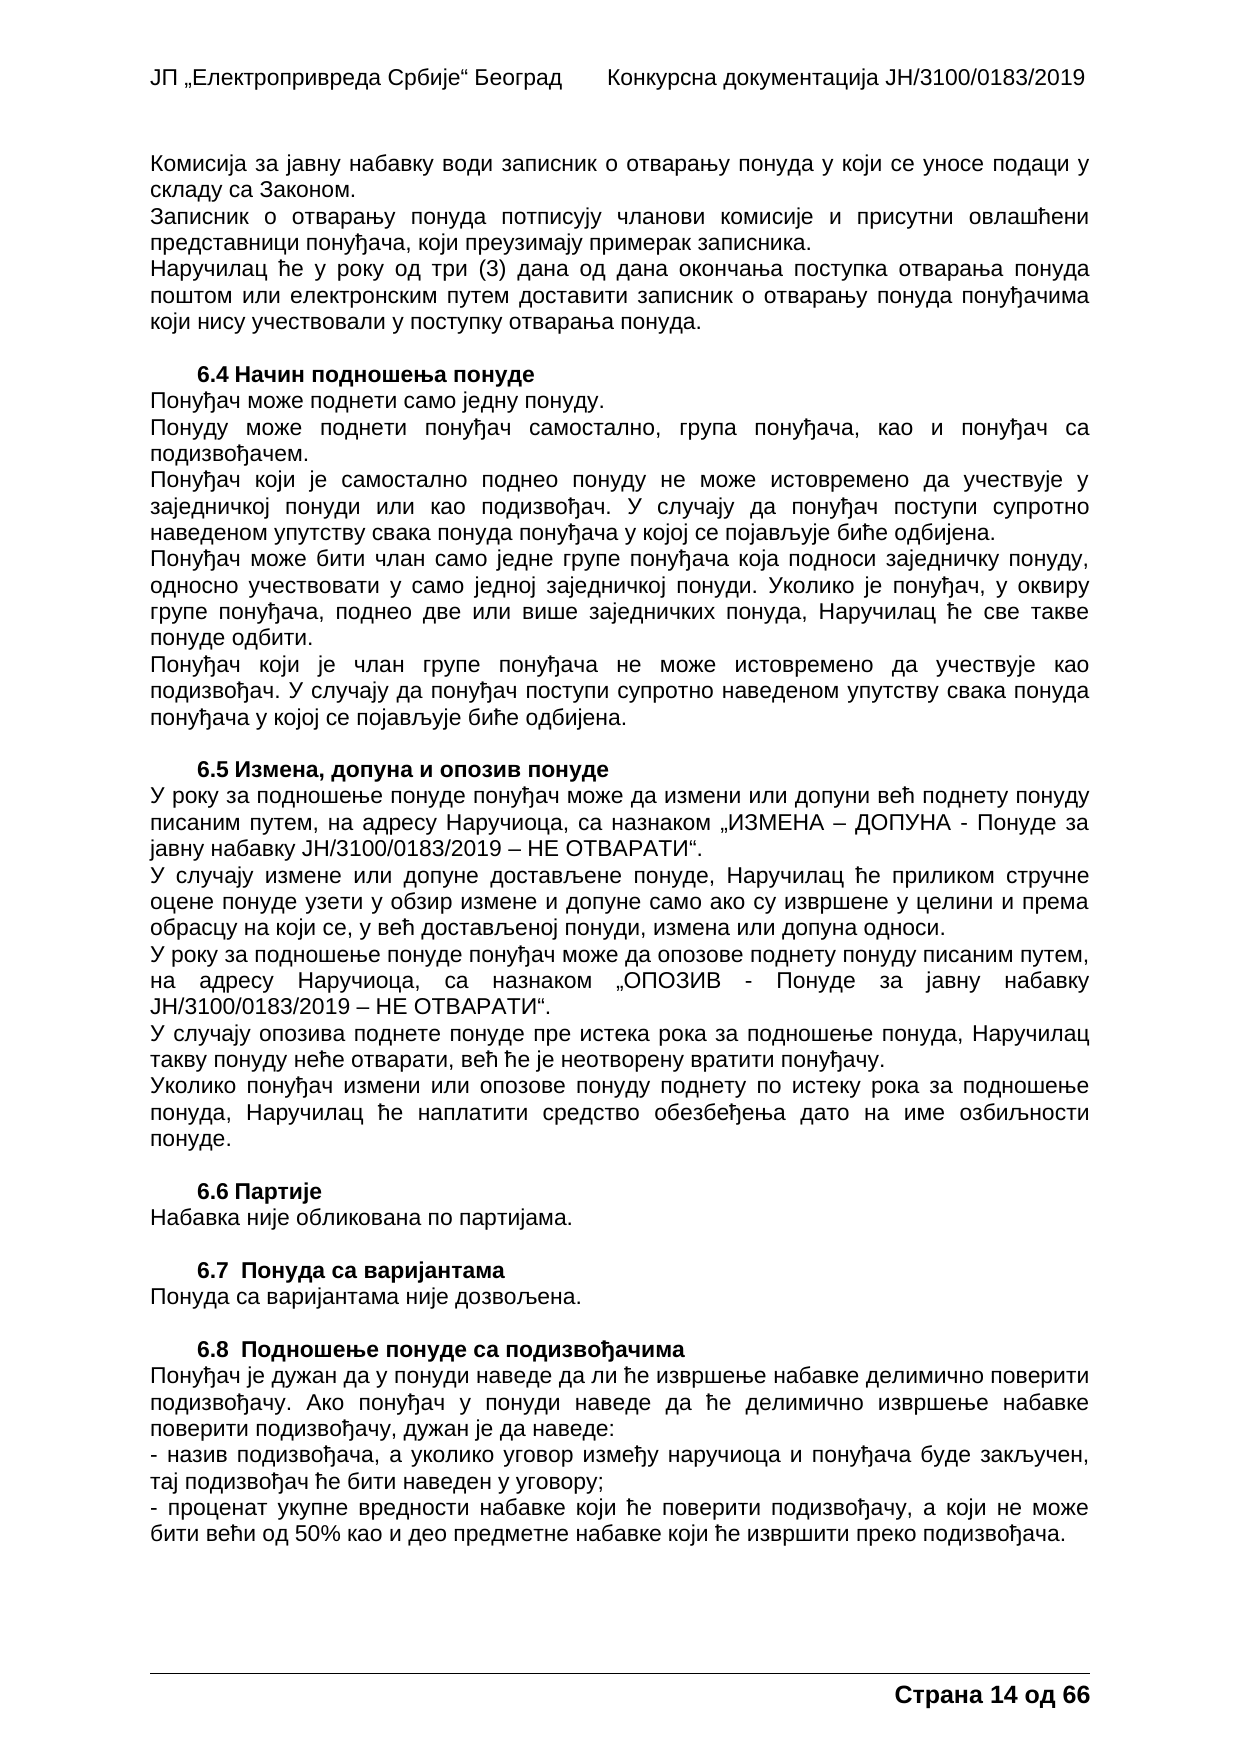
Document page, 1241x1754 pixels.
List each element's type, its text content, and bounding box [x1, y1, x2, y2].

list Начин подношења понуде [197, 361, 1090, 387]
text - назив подизвођача, а уколико уговор између наручиоца и понуђача буде закључен, тај подизвођач ће бити наведен у уговору; [150, 1441, 1090, 1494]
text Понуђач који је самостално поднео понуду не може истовремено да учествује у заједничкој понуди или као подизвођач. У случају да понуђач поступи супротно наведеном упутству свака понуда понуђача у којој се појављује биће одбијена. [150, 466, 1090, 545]
text Комисија за јавну набавку води записник о отварању понуда у који се уносе подаци у складу са Законом. [150, 150, 1090, 203]
text Уколико понуђач измени или опозове понуду поднету по истеку рока за подношење понуда, Наручилац ће наплатити средство обезбеђења дато на име озбиљности понуде. [150, 1072, 1090, 1151]
list Партије [197, 1178, 1090, 1204]
text - проценат укупне вредности набавке који ће поверити подизвођачу, а који не може бити већи од 50% као и део предметне набавке који ће извршити преко подизвођача. [150, 1494, 1090, 1547]
text Понуда са варијантама није дозвољена. [150, 1283, 1090, 1309]
list Подношење понуде са подизвођачима [197, 1336, 1090, 1362]
text Понуђач који је члан групе понуђача не може истовремено да учествује као подизвођач. У случају да понуђач поступи супротно наведеном упутству свака понуда понуђача у којој се појављује биће одбијена. [150, 651, 1090, 730]
text Понуду може поднети понуђач самостално, група понуђача, као и понуђач са подизвођачем. [150, 413, 1090, 466]
text Набавка није обликована по партијама. [150, 1204, 1090, 1231]
text У року за подношење понуде понуђач може да опозове поднету понуду писаним путем, на адресу Наручиоца, са назнаком „ОПОЗИВ - Понуде за јавну набавку ЈН/3100/0183/2019 – НЕ ОТВАРАТИ“. [150, 941, 1090, 1020]
text У случају измене или допуне достављене понуде, Наручилац ће приликом стручне оцене понуде узети у обзир измене и допуне само ако су извршене у целини и према обрасцу на који се, у већ достављеној понуди, измена или допуна односи. [150, 862, 1090, 941]
text У року за подношење понуде понуђач може да измени или допуни већ поднету понуду писаним путем, на адресу Наручиоца, са назнаком „ИЗМЕНА – ДОПУНА - Понуде за јавну набавку ЈН/3100/0183/2019 – НЕ ОТВАРАТИ“. [150, 782, 1090, 862]
text У случају опозива поднете понуде пре истека рока за подношење понуда, Наручилац такву понуду неће отварати, већ ће је неотворену вратити понуђачу. [150, 1020, 1090, 1072]
list Понуда са варијантама [197, 1257, 1090, 1283]
text Понуђач може бити члан само једне групе понуђача која подноси заједничку понуду, односно учествовати у само једној заједничкој понуди. Уколико је понуђач, у оквиру групе понуђача, поднео две или више заједничких понуда, Наручилац ће све такве понуде одбити. [150, 545, 1090, 651]
list Измена, допуна и опозив понуде [197, 756, 1090, 782]
text Понуђач је дужан да у понуди наведе да ли ће извршење набавке делимично поверити подизвођачу. Ако понуђач у понуди наведе да ће делимично извршење набавке поверити подизвођачу, дужан је да наведе: [150, 1362, 1090, 1441]
text Наручилац ће у року од три (3) дана од дана окончања поступка отварања понуда поштом или електронским путем доставити записник о отварању понуда понуђачима који нису учествовали у поступку отварања понуда. [150, 255, 1090, 334]
text Записник о отварању понуда потписују чланови комисије и присутни овлашћени представници понуђача, који преузимају примерак записника. [150, 203, 1090, 255]
text Понуђач може поднети само једну понуду. [150, 387, 1090, 413]
